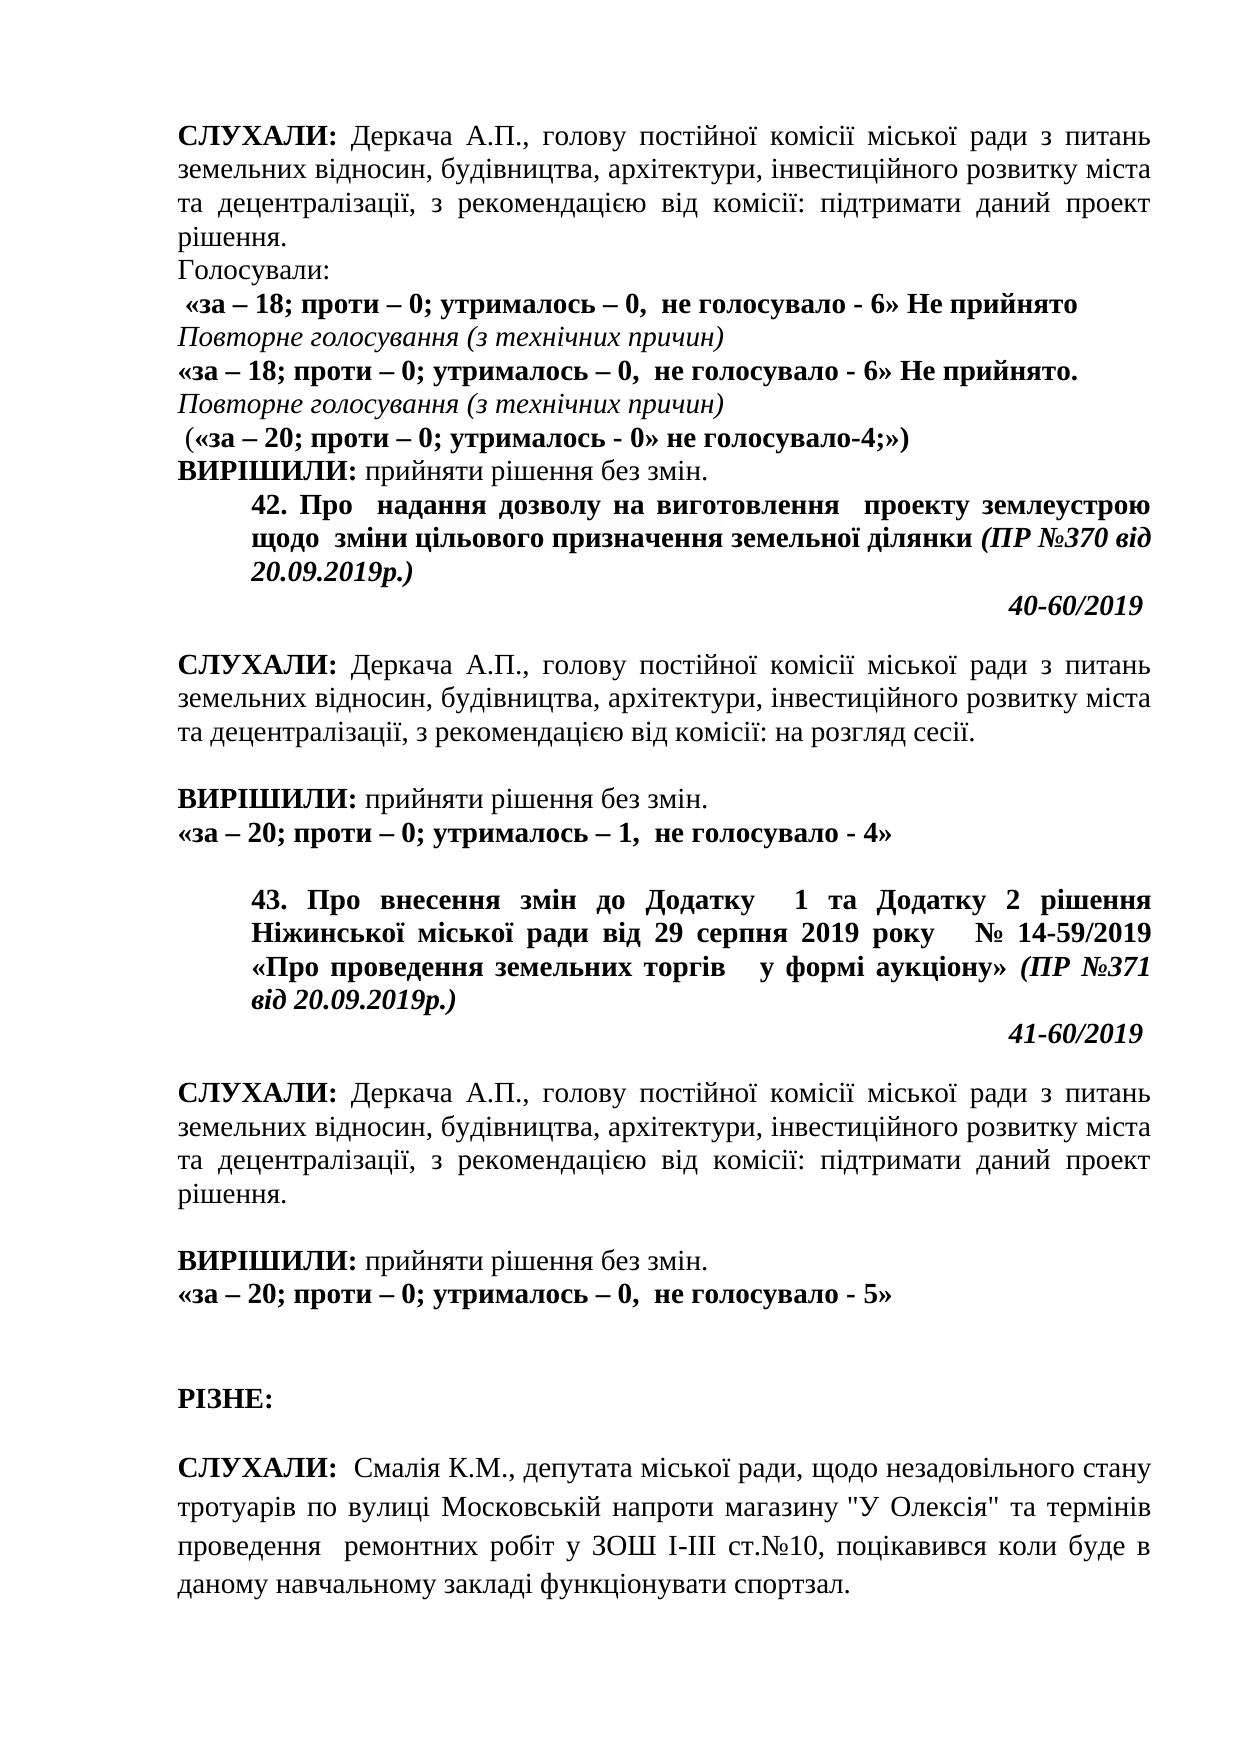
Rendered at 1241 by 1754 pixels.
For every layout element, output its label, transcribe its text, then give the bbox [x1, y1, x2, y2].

text «за – 18; проти – 0; утрималось – 0, не голосувало - 6» Не прийнято [177, 286, 1152, 319]
text 42. Про надання дозволу на виготовлення проекту землеустрою щодо зміни цільового призначення земельної ділянки (ПР №370 від 20.09.2019р.) [251, 487, 1152, 588]
text ВИРІШИЛИ: прийняти рішення без змін. [177, 453, 1152, 487]
text Голосували: [177, 252, 1152, 286]
text Повторне голосування (з технічних причин) [177, 319, 1152, 353]
text «за – 20; проти – 0; утрималось – 0, не голосувало - 5» [177, 1277, 1152, 1310]
text СЛУХАЛИ: Смалія К.М., депутата міської ради, щодо незадовільного стану тротуарів по вулиці Московській напроти магазину "У Олексія" та термінів проведення ремонтних робіт у ЗОШ І-ІІІ ст.№10, поцікавився коли буде в даному навчальному закладі функціонувати спортзал. [177, 1451, 1152, 1528]
text Повторне голосування (з технічних причин) [177, 386, 1152, 420]
text ВИРІШИЛИ: прийняти рішення без змін. [177, 781, 1152, 815]
text РІЗНЕ: [177, 1381, 1152, 1415]
text 40-60/2019 [177, 588, 1152, 621]
text 43. Про внесення змін до Додатку 1 та Додатку 2 рішення Ніжинської міської ради від 29 серпня 2019 року № 14-59/2019 «Про проведення земельних торгів у формі аукціону» (ПР №371 від 20.09.2019р.) [251, 882, 1152, 1016]
text СЛУХАЛИ: Смалія К.М., депутата міської ради, щодо незадовільного стану тротуарів по вулиці Московській напроти магазину "У Олексія" та термінів проведення ремонтних робіт у ЗОШ І-ІІІ ст.№10, поцікавився коли буде в даному навчальному закладі функціонувати спортзал. [177, 1561, 1152, 1600]
text («за – 20; проти – 0; утрималось - 0» не голосувало-4;») [177, 420, 1152, 453]
text СЛУХАЛИ: Деркача А.П., голову постійної комісії міської ради з питань земельних відносин, будівництва, архітектури, інвестиційного розвитку міста та децентралізації, з рекомендацією від комісії: на розгляд сесії. [177, 647, 1152, 748]
text «за – 20; проти – 0; утрималось – 1, не голосувало - 4» [177, 815, 1152, 848]
text 41-60/2019 [177, 1016, 1152, 1049]
text «за – 18; проти – 0; утрималось – 0, не голосувало - 6» Не прийнято. [177, 353, 1152, 386]
text ВИРІШИЛИ: прийняти рішення без змін. [177, 1243, 1152, 1277]
